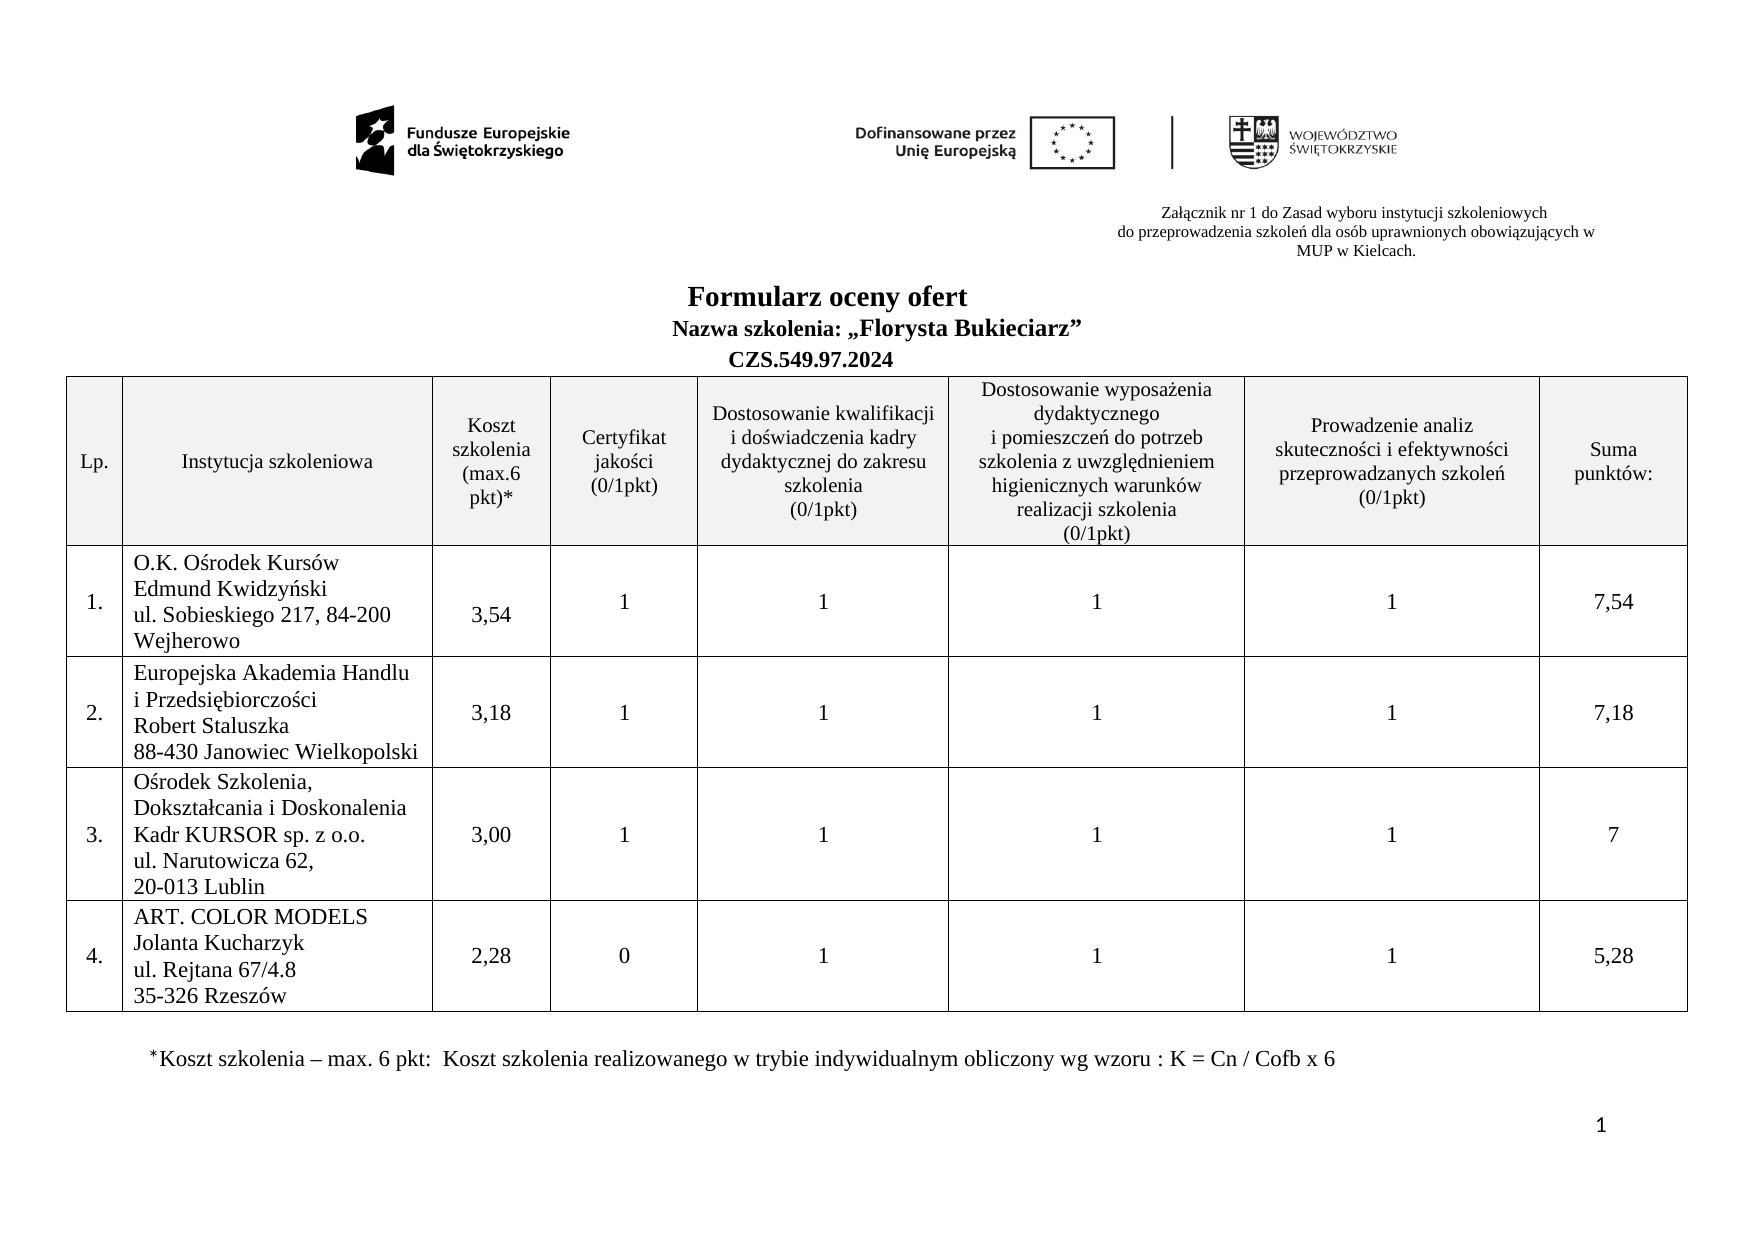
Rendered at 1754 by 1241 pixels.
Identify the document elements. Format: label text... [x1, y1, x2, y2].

table_cell 1 [698, 657, 948, 767]
table_cell 1 [551, 546, 697, 656]
table_cell 7,54 [1540, 546, 1687, 656]
table_cell 1 [949, 657, 1244, 767]
table_header Suma punktów: [1540, 377, 1687, 545]
table_cell 1 [1245, 768, 1539, 900]
table_header Koszt szkolenia (max.6 pkt)* [433, 377, 550, 545]
table_cell 4. [67, 901, 122, 1011]
table_cell 3. [67, 768, 122, 900]
picture [311, 87, 1441, 193]
table_cell 1 [1245, 901, 1539, 1011]
table_cell ART. COLOR MODELS Jolanta Kucharzyk ul. Rejtana 67/4.8 35-326 Rzeszów [123, 901, 432, 1011]
table_cell 1 [698, 901, 948, 1011]
table_cell 3,00 [433, 768, 550, 900]
table_cell 1 [1245, 546, 1539, 656]
table_cell 1. [67, 546, 122, 656]
table_cell 3,18 [433, 657, 550, 767]
table_cell 2,28 [433, 901, 550, 1011]
table_header Prowadzenie analiz skuteczności i efektywności przeprowadzanych szkoleń (0/1pkt) [1245, 377, 1539, 545]
table_cell 1 [949, 546, 1244, 656]
table_cell 1 [1245, 657, 1539, 767]
text CZS.549.97.2024 [185, 346, 1606, 372]
table_cell Ośrodek Szkolenia, Dokształcania i Doskonalenia Kadr KURSOR sp. z o.o. ul. Narutowicza 62, 20-013 Lublin [123, 768, 432, 900]
table_cell Europejska Akademia Handlu i Przedsiębiorczości Robert Staluszka 88-430 Janowiec Wielkopolski [123, 657, 432, 767]
table_cell 1 [551, 768, 697, 900]
table_cell 2. [67, 657, 122, 767]
table_cell O.K. Ośrodek Kursów Edmund Kwidzyński ul. Sobieskiego 217, 84-200 Wejherowo [123, 546, 432, 656]
table_cell 5,28 [1540, 901, 1687, 1011]
table_cell 7 [1540, 768, 1687, 900]
table_cell 0 [551, 901, 697, 1011]
table_header Dostosowanie wyposażenia dydaktycznego i pomieszczeń do potrzeb szkolenia z uwzględnieniem higienicznych warunków realizacji szkolenia (0/1pkt) [949, 377, 1244, 545]
table_header Certyfikat jakości (0/1pkt) [551, 377, 697, 545]
table_cell 1 [698, 768, 948, 900]
table_cell 1 [551, 657, 697, 767]
table_header Lp. [67, 377, 122, 545]
table_cell 7,18 [1540, 657, 1687, 767]
table_cell 1 [949, 768, 1244, 900]
table_header Dostosowanie kwalifikacji i doświadczenia kadry dydaktycznej do zakresu szkolenia (0/1pkt) [698, 377, 948, 545]
table_cell 3,54 [433, 546, 550, 656]
text Nazwa szkolenia: „Florysta Bukieciarz” [148, 313, 1606, 341]
text Formularz oceny ofert [148, 279, 1606, 313]
text Załącznik nr 1 do Zasad wyboru instytucji szkoleniowych do przeprowadzenia szkoleń dla osób uprawnionych obowiązujących w MUP w Kielcach. [1106, 202, 1606, 260]
table_cell 1 [698, 546, 948, 656]
text *Koszt szkolenia – max. 6 pkt: Koszt szkolenia realizowanego w trybie indywidualnym obliczony wg wzoru : K = Cn / Cofb x 6 [148, 1044, 1606, 1072]
table_header Instytucja szkoleniowa [123, 377, 432, 545]
table_cell 1 [949, 901, 1244, 1011]
